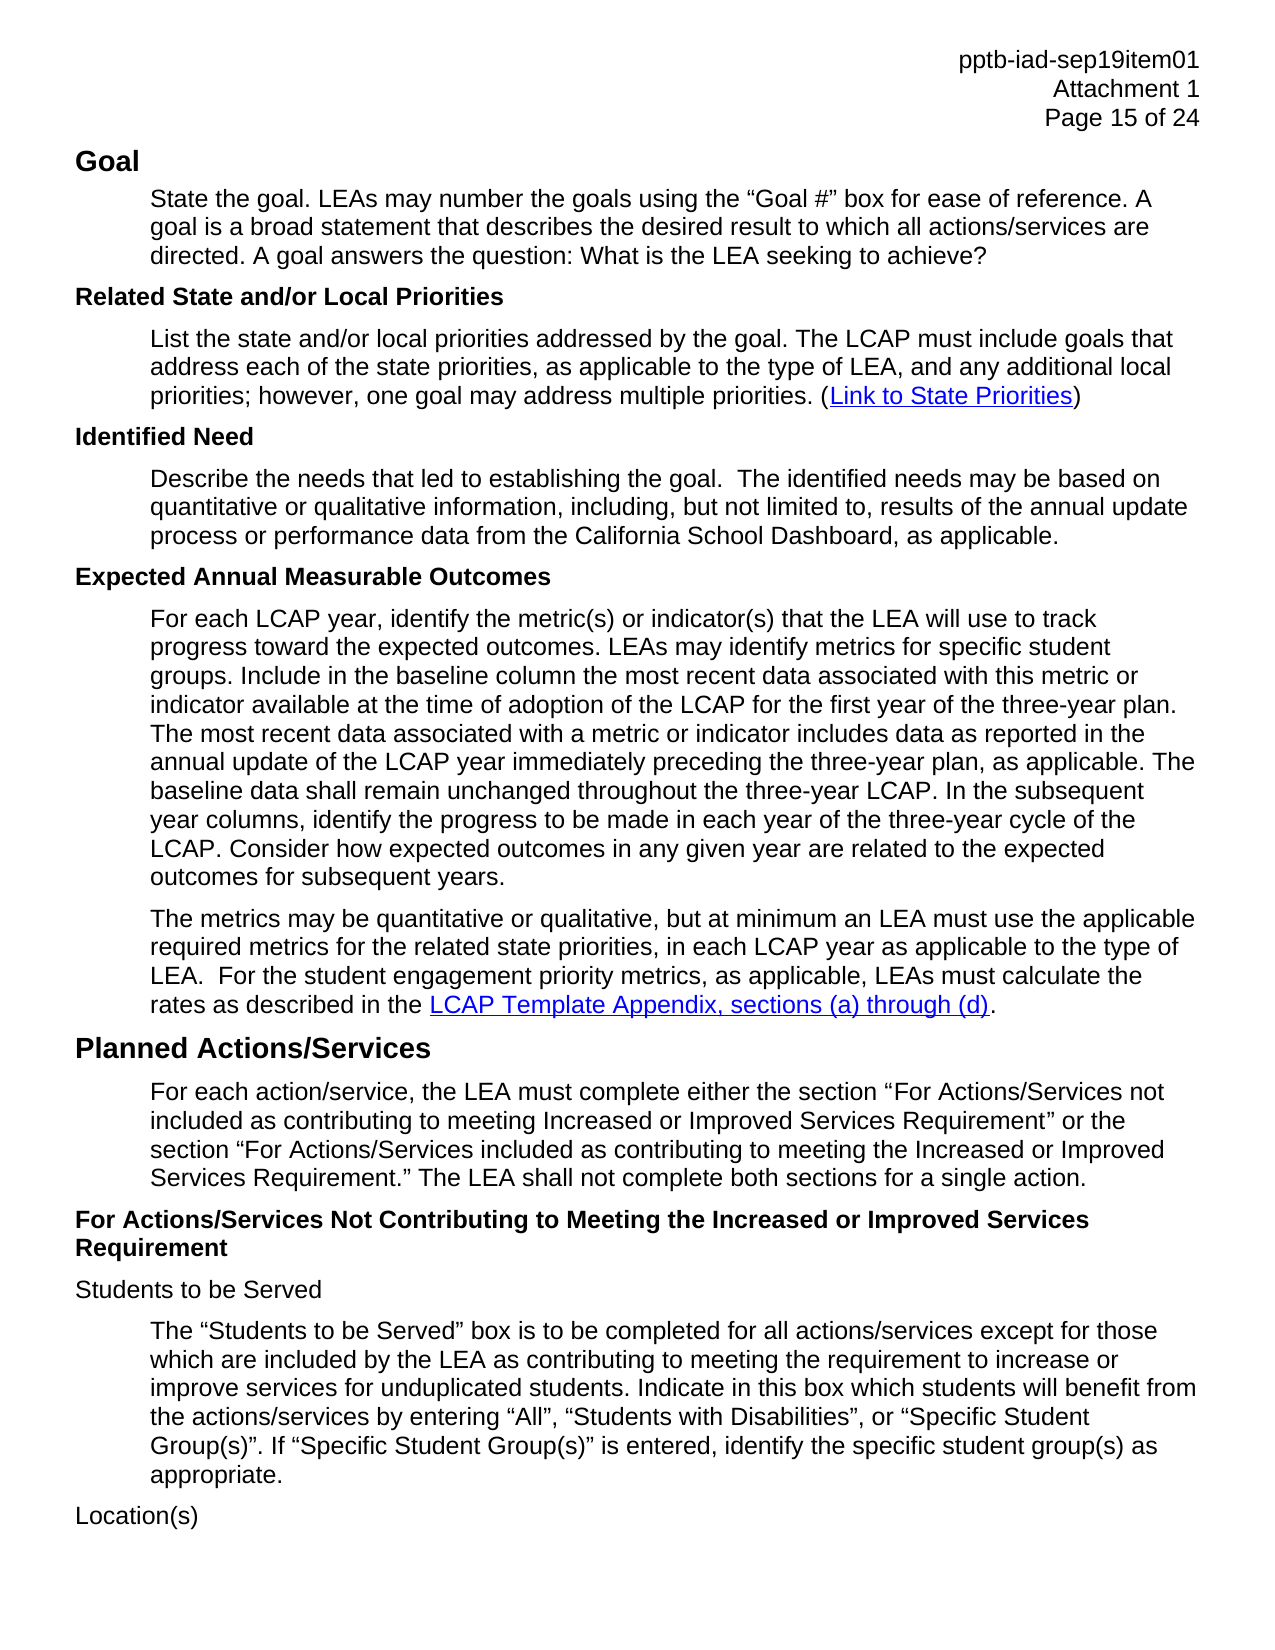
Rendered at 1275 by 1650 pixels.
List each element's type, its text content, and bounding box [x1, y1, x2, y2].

subtitle Planned Actions/Services [75, 1031, 1200, 1064]
text State the goal. LEAs may number the goals using the “Goal #” box for ease of reference. A goal is a broad statement that describes the desired result to which all actions/services are directed. A goal answers the question: What is the LEA seeking to achieve? [150, 183, 1200, 270]
text For each LCAP year, identify the metric(s) or indicator(s) that the LEA will use to track progress toward the expected outcomes. LEAs may identify metrics for specific student groups. Include in the baseline column the most recent data associated with this metric or indicator available at the time of adoption of the LCAP for the first year of the three-year plan. The most recent data associated with a metric or indicator includes data as reported in the annual update of the LCAP year immediately preceding the three-year plan, as applicable. The baseline data shall remain unchanged throughout the three-year LCAP. In the subsequent year columns, identify the progress to be made in each year of the three-year cycle of the LCAP. Consider how expected outcomes in any given year are related to the expected outcomes for subsequent years. [150, 603, 1200, 891]
text List the state and/or local priorities addressed by the goal. The LCAP must include goals that address each of the state priorities, as applicable to the type of LEA, and any additional local priorities; however, one goal may address multiple priorities. (Link to State Priorities) [150, 323, 1200, 410]
subtitle Identified Need [75, 422, 1200, 451]
subtitle Location(s) [75, 1501, 1200, 1529]
subtitle Related State and/or Local Priorities [75, 282, 1200, 311]
subtitle Goal [75, 144, 1200, 177]
subtitle Expected Annual Measurable Outcomes [75, 562, 1200, 591]
subtitle Students to be Served [75, 1274, 1200, 1303]
text The “Students to be Served” box is to be completed for all actions/services except for those which are included by the LEA as contributing to meeting the requirement to increase or improve services for unduplicated students. Indicate in this box which students will benefit from the actions/services by entering “All”, “Students with Disabilities”, or “Specific Student Group(s)”. If “Specific Student Group(s)” is entered, identify the specific student group(s) as appropriate. [150, 1316, 1200, 1488]
text For each action/service, the LEA must complete either the section “For Actions/Services not included as contributing to meeting Increased or Improved Services Requirement” or the section “For Actions/Services included as contributing to meeting the Increased or Improved Services Requirement.” The LEA shall not complete both sections for a single action. [150, 1077, 1200, 1192]
subtitle For Actions/Services Not Contributing to Meeting the Increased or Improved Services Requirement [75, 1204, 1200, 1262]
text The metrics may be quantitative or qualitative, but at minimum an LEA must use the applicable required metrics for the related state priorities, in each LCAP year as applicable to the type of LEA. For the student engagement priority metrics, as applicable, LEAs must calculate the rates as described in the LCAP Template Appendix, sections (a) through (d). [150, 903, 1200, 1018]
text Describe the needs that led to establishing the goal. The identified needs may be based on quantitative or qualitative information, including, but not limited to, results of the annual update process or performance data from the California School Dashboard, as applicable. [150, 463, 1200, 550]
